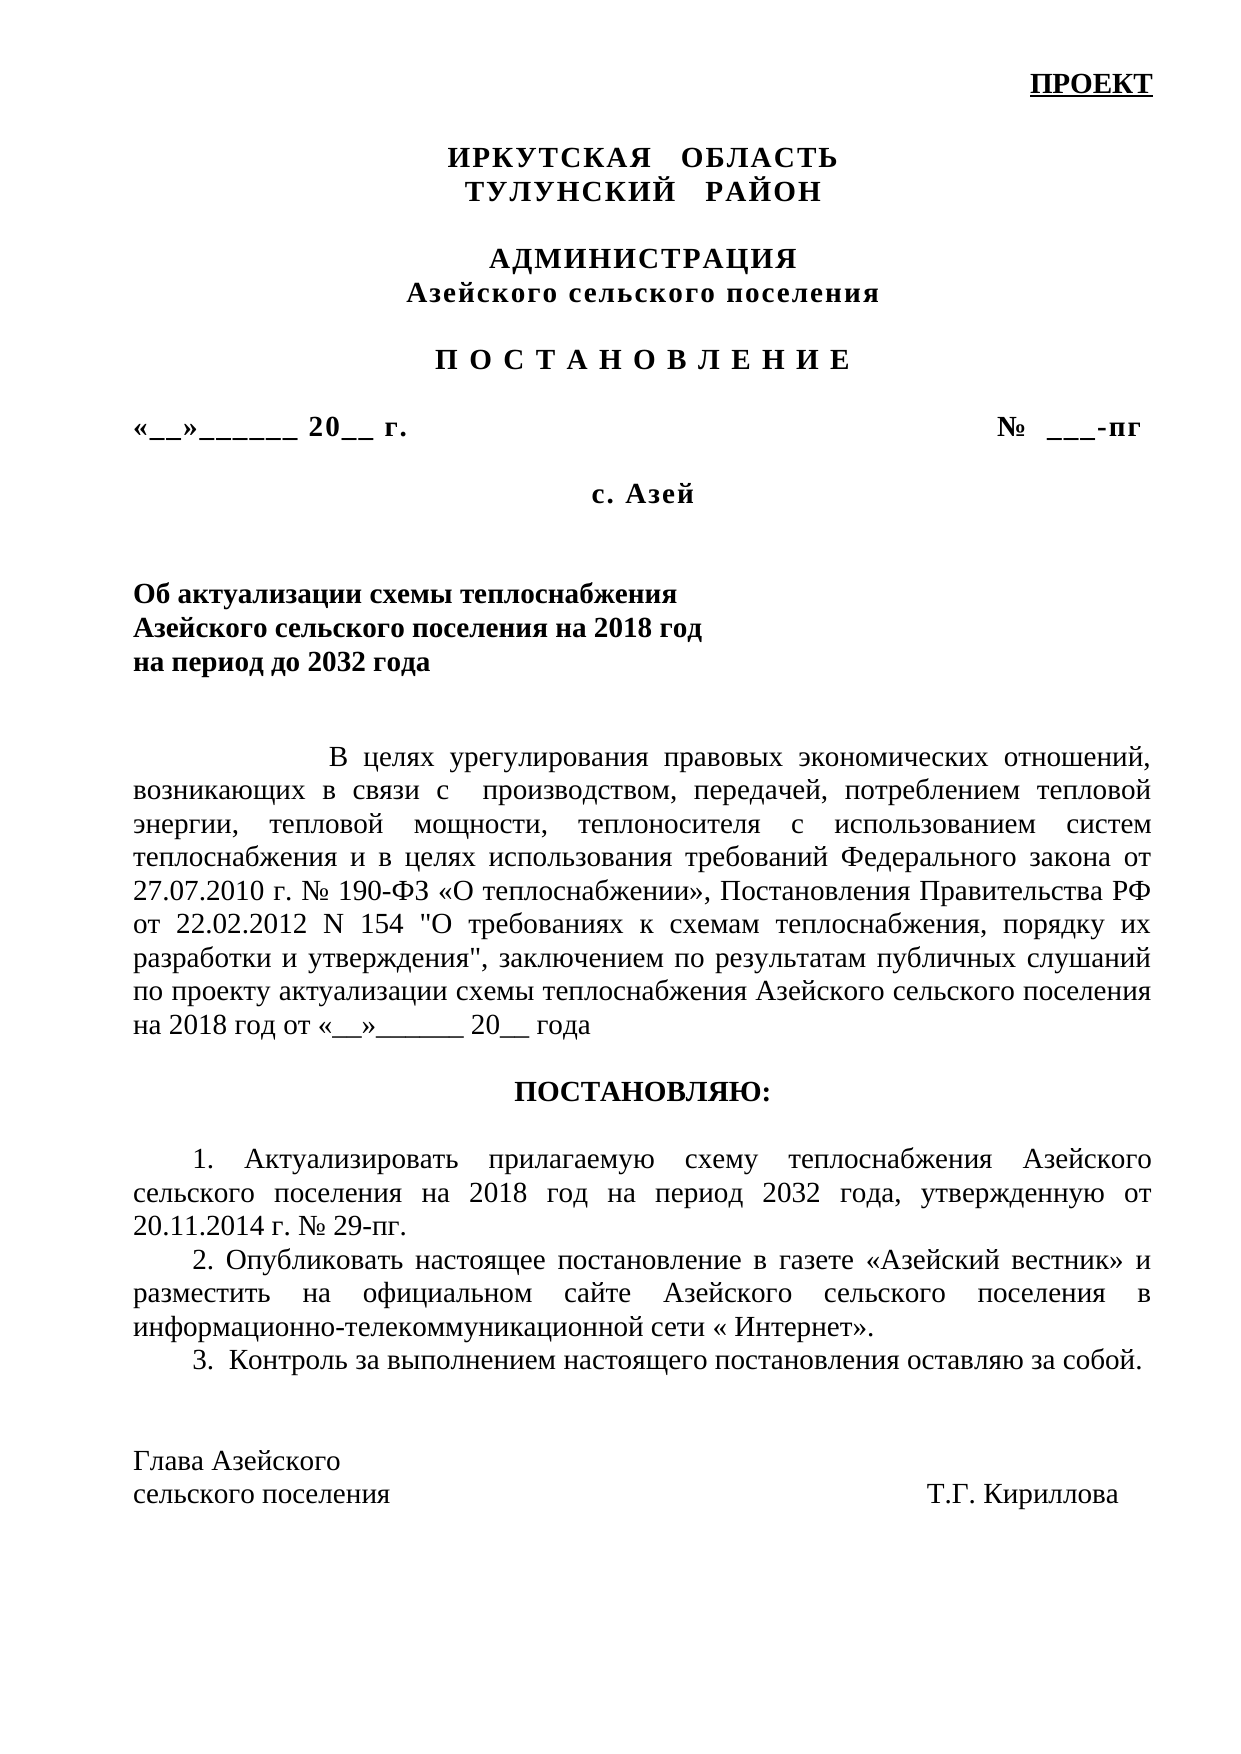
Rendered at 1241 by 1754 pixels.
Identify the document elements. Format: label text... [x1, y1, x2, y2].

list П О С Т А Н О В Л Е Н И Е [133, 342, 1152, 375]
text 3. Контроль за выполнением настоящего постановления оставляю за собой. [133, 1342, 1152, 1376]
list ИРКУТСКАЯ ОБЛАСТЬ [133, 141, 1152, 174]
text сельского поселения Т.Г. Кириллова [133, 1477, 1152, 1510]
title 2. Опубликовать настоящее постановление в газете «Азейский вестник» и разместить на официальном сайте Азейского сельского поселения в информационно-телекоммуникационной сети « Интернет». [133, 1242, 1152, 1342]
list АДМИНИСТРАЦИЯ [133, 241, 1152, 275]
text «__»______ 20__ г. № ___-пг [133, 409, 1152, 442]
text с. Азей [133, 476, 1152, 509]
list ПРОЕКТ [487, 66, 1152, 100]
text Об актуализации схемы теплоснабжения [133, 577, 1152, 610]
list ТУЛУНСКИЙ РАЙОН [133, 174, 1152, 208]
text на период до 2032 года [133, 644, 1152, 677]
text ПОСТАНОВЛЯЮ: [133, 1074, 1152, 1108]
list Азейского сельского поселения [133, 275, 1152, 308]
text Азейского сельского поселения на 2018 год [133, 610, 1152, 644]
text Глава Азейского [133, 1443, 1152, 1477]
text В целях урегулирования правовых экономических отношений, возникающих в связи с производством, передачей, потреблением тепловой энергии, тепловой мощности, теплоносителя с использованием систем теплоснабжения и в целях использования требований Федерального закона от 27.07.2010 г. № 190-ФЗ «О теплоснабжении», Постановления Правительства РФ от 22.02.2012 N 154 "О требованиях к схемам теплоснабжения, порядку их разработки и утверждения", заключением по результатам публичных слушаний по проекту актуализации схемы теплоснабжения Азейского сельского поселения на 2018 год от «__»______ 20__ года [133, 739, 1152, 1041]
text 1. Актуализировать прилагаемую схему теплоснабжения Азейского сельского поселения на 2018 год на период 2032 года, утвержденную от 20.11.2014 г. № 29-пг. [133, 1141, 1152, 1242]
